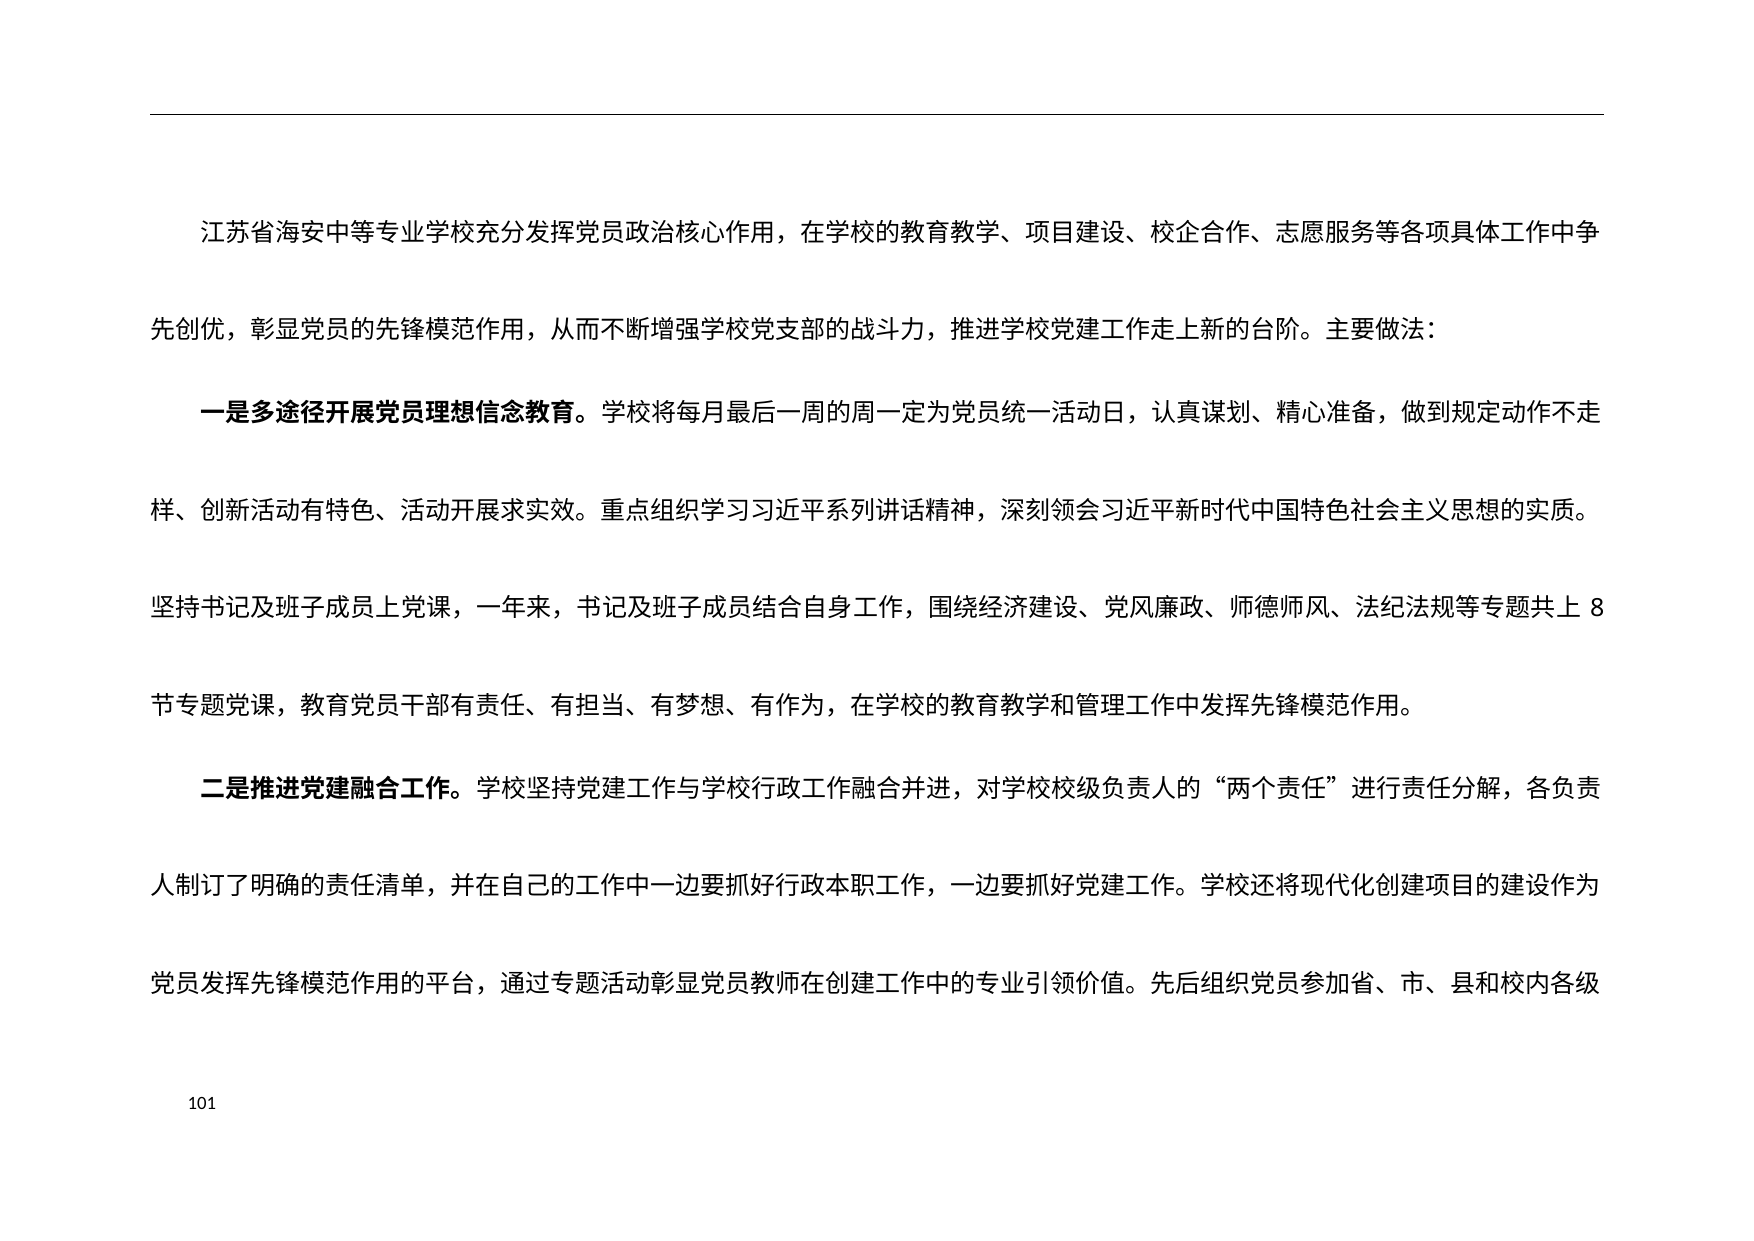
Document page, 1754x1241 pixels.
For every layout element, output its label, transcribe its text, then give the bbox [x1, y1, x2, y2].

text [150, 754, 1604, 1014]
text 一是多途径开展党员理想信念教育。学校将每月最后一周的周一定为党员统一活动日，认真谋划、精心准备，做到规定动作不走样、创新活动有特色、活动开展求实效。重点组织学习习近平系列讲话精神，深刻领会习近平新时代中国特色社会主义思想的实质。坚持书记及班子成员上党课，一年来，书记及班子成员结合自身工作，围绕经济建设、党风廉政、师德师风、法纪法规等专题共上8节专题党课，教育党员干部有责任、有担当、有梦想、有作为，在学校的教育教学和管理工作中发挥先锋模范作用。 [150, 378, 1604, 736]
text 江苏省海安中等专业学校充分发挥党员政治核心作用，在学校的教育教学、项目建设、校企合作、志愿服务等各项具体工作中争先创优，彰显党员的先锋模范作用，从而不断增强学校党支部的战斗力，推进学校党建工作走上新的台阶。主要做法： [150, 198, 1604, 360]
